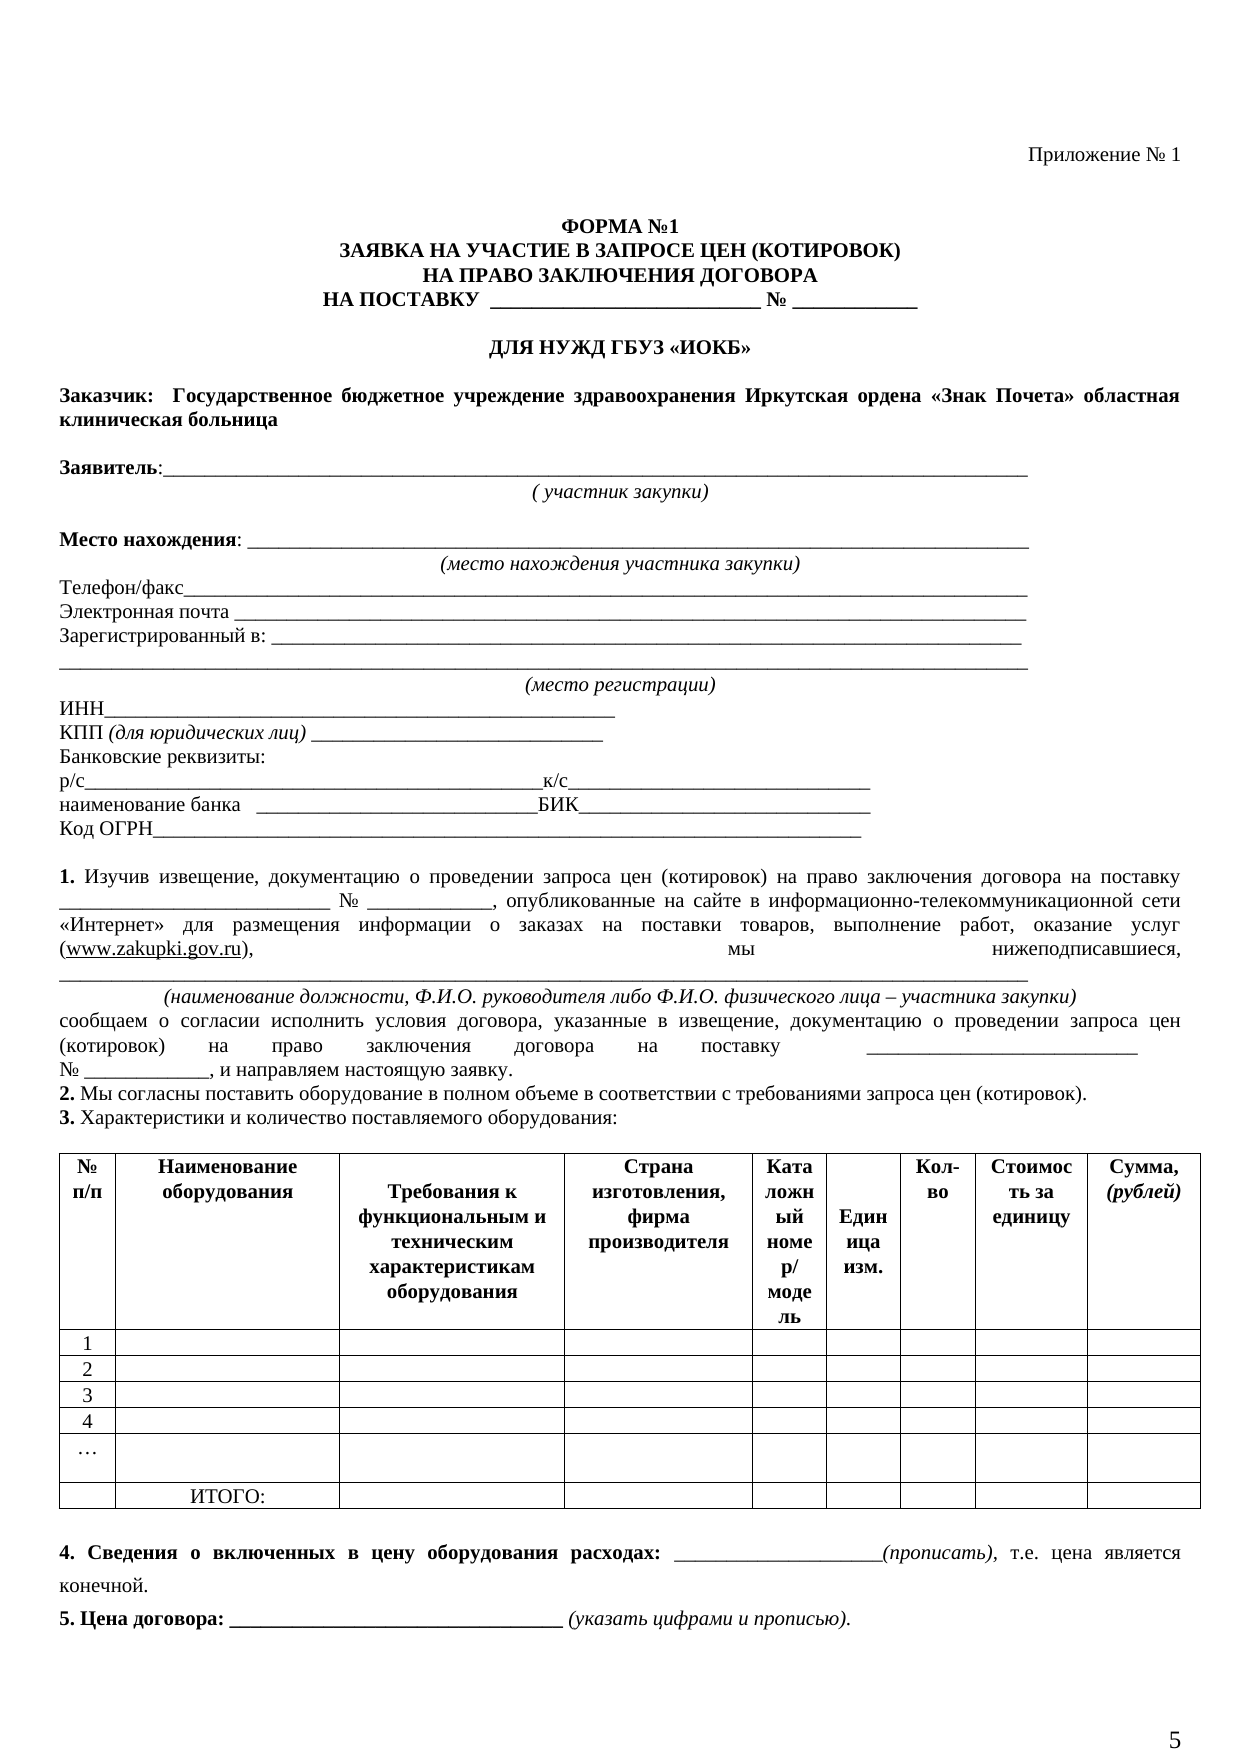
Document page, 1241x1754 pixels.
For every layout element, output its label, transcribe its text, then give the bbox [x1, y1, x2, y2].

table_cell [116, 1356, 339, 1381]
text 2. Мы согласны поставить оборудование в полном объеме в соответствии с требованиями запроса цен (котировок). [59, 1081, 1182, 1105]
table_cell [901, 1483, 975, 1508]
text _____________________________________________________________________________________________ [59, 647, 1181, 672]
table_cell [753, 1382, 826, 1407]
table_cell 4 [60, 1408, 115, 1433]
table_cell [340, 1356, 564, 1381]
text Заказчик: Государственное бюджетное учреждение здравоохранения Иркутская ордена «Знак Почета» областная клиническая больница [59, 383, 1181, 431]
text Место нахождения: ___________________________________________________________________________ [59, 527, 1181, 551]
table_cell [753, 1483, 826, 1508]
table_cell [116, 1382, 339, 1407]
table_cell [116, 1434, 339, 1482]
table_header Кол-во [901, 1154, 975, 1329]
table_cell [340, 1408, 564, 1433]
table_cell [753, 1330, 826, 1355]
text (наименование должности, Ф.И.О. руководителя либо Ф.И.О. физического лица – участника закупки) [59, 984, 1181, 1008]
text Телефон/факс_________________________________________________________________________________ [59, 575, 1181, 599]
table_cell [901, 1356, 975, 1381]
table_cell [565, 1382, 752, 1407]
text 5. Цена договора: ________________________________ (указать цифрами и прописью). [59, 1599, 1181, 1632]
table_cell [976, 1330, 1087, 1355]
table_cell [1088, 1382, 1200, 1407]
table_cell [340, 1483, 564, 1508]
table_cell 3 [60, 1382, 115, 1407]
table_cell [1088, 1408, 1200, 1433]
table_cell [565, 1408, 752, 1433]
text ( участник закупки) [59, 479, 1181, 503]
table_header Сумма, (рублей) [1088, 1154, 1200, 1329]
text ДЛЯ НУЖД ГБУЗ «ИОКБ» [59, 335, 1181, 359]
table_cell [565, 1330, 752, 1355]
table_cell [901, 1408, 975, 1433]
text ФОРМА №1 [59, 214, 1181, 238]
table_cell [976, 1434, 1087, 1482]
table_cell [753, 1356, 826, 1381]
table_cell [565, 1483, 752, 1508]
text 4. Сведения о включенных в цену оборудования расходах: ____________________(прописать), т.е. цена является конечной. [59, 1533, 1181, 1599]
table_cell [901, 1382, 975, 1407]
text НА ПРАВО ЗАКЛЮЧЕНИЯ ДОГОВОРА [59, 262, 1181, 287]
table_cell [1088, 1330, 1200, 1355]
text Заявитель:___________________________________________________________________________________ [59, 455, 1181, 479]
table_header Требования к функциональным и техническим характеристикам оборудования [340, 1154, 564, 1329]
text Банковские реквизиты: [59, 744, 1181, 768]
table_cell [753, 1408, 826, 1433]
text ИНН_________________________________________________ [59, 696, 1181, 720]
table_cell [340, 1382, 564, 1407]
text НА ПОСТАВКУ __________________________ № ____________ [59, 287, 1181, 311]
table_cell ИТОГО: [116, 1483, 339, 1508]
table_cell [827, 1408, 900, 1433]
text 3. Характеристики и количество поставляемого оборудования: [59, 1105, 1181, 1129]
table_header № п/п [60, 1154, 115, 1329]
table_cell [1088, 1434, 1200, 1482]
table_cell [976, 1408, 1087, 1433]
table_cell [340, 1434, 564, 1482]
table_cell [827, 1382, 900, 1407]
table_cell … [60, 1434, 115, 1482]
table_cell [1088, 1356, 1200, 1381]
table_cell [827, 1330, 900, 1355]
table_header Каталожный номер/ модель [753, 1154, 826, 1329]
table_header Единица изм. [827, 1154, 900, 1329]
table_cell [976, 1382, 1087, 1407]
text 1. Изучив извещение, документацию о проведении запроса цен (котировок) на право заключения договора на поставку __________________________ № ____________, опубликованные на сайте в информационно-телекоммуникационной сети «Интернет» для размещения информации о заказах на поставки товаров, выполнение работ, оказание услуг (www.zakupki.gov.ru), мы нижеподписавшиеся, _____________________________________________________________________________________________ [59, 864, 1181, 984]
table_cell [116, 1408, 339, 1433]
table_header Стоимость за единицу [976, 1154, 1087, 1329]
table_cell [565, 1434, 752, 1482]
table_cell [565, 1356, 752, 1381]
table_cell 2 [60, 1356, 115, 1381]
text Код ОГРН____________________________________________________________________ [59, 816, 1181, 840]
table_cell [753, 1434, 826, 1482]
table_header Страна изготовления, фирма производителя [565, 1154, 752, 1329]
table_cell [1088, 1483, 1200, 1508]
table_cell [116, 1330, 339, 1355]
table_cell [901, 1330, 975, 1355]
table_header Наименование оборудования [116, 1154, 339, 1329]
text (место нахождения участника закупки) [59, 551, 1181, 575]
text Электронная почта ____________________________________________________________________________ [59, 599, 1181, 623]
text ЗАЯВКА НА УЧАСТИЕ В ЗАПРОСЕ ЦЕН (КОТИРОВОК) [59, 238, 1181, 262]
text сообщаем о согласии исполнить условия договора, указанные в извещение, документацию о проведении запроса цен (котировок) на право заключения договора на поставку __________________________ № ____________, и направляем настоящую заявку. [59, 1008, 1182, 1081]
text (место регистрации) [59, 672, 1181, 696]
table_cell [976, 1483, 1087, 1508]
table_cell [340, 1330, 564, 1355]
table_cell [827, 1356, 900, 1381]
text наименование банка ___________________________БИК____________________________ [59, 792, 1181, 816]
text Приложение № 1 [59, 142, 1181, 166]
table_cell [976, 1356, 1087, 1381]
table_cell [827, 1483, 900, 1508]
text Кпп (для юридических лиц) ____________________________ [59, 720, 1181, 744]
text р/с____________________________________________к/с_____________________________ [59, 768, 1181, 792]
table_cell [60, 1483, 115, 1508]
table_cell [901, 1434, 975, 1482]
table_cell [827, 1434, 900, 1482]
text Зарегистрированный в: ________________________________________________________________________ [59, 623, 1181, 647]
table_cell 1 [60, 1330, 115, 1355]
